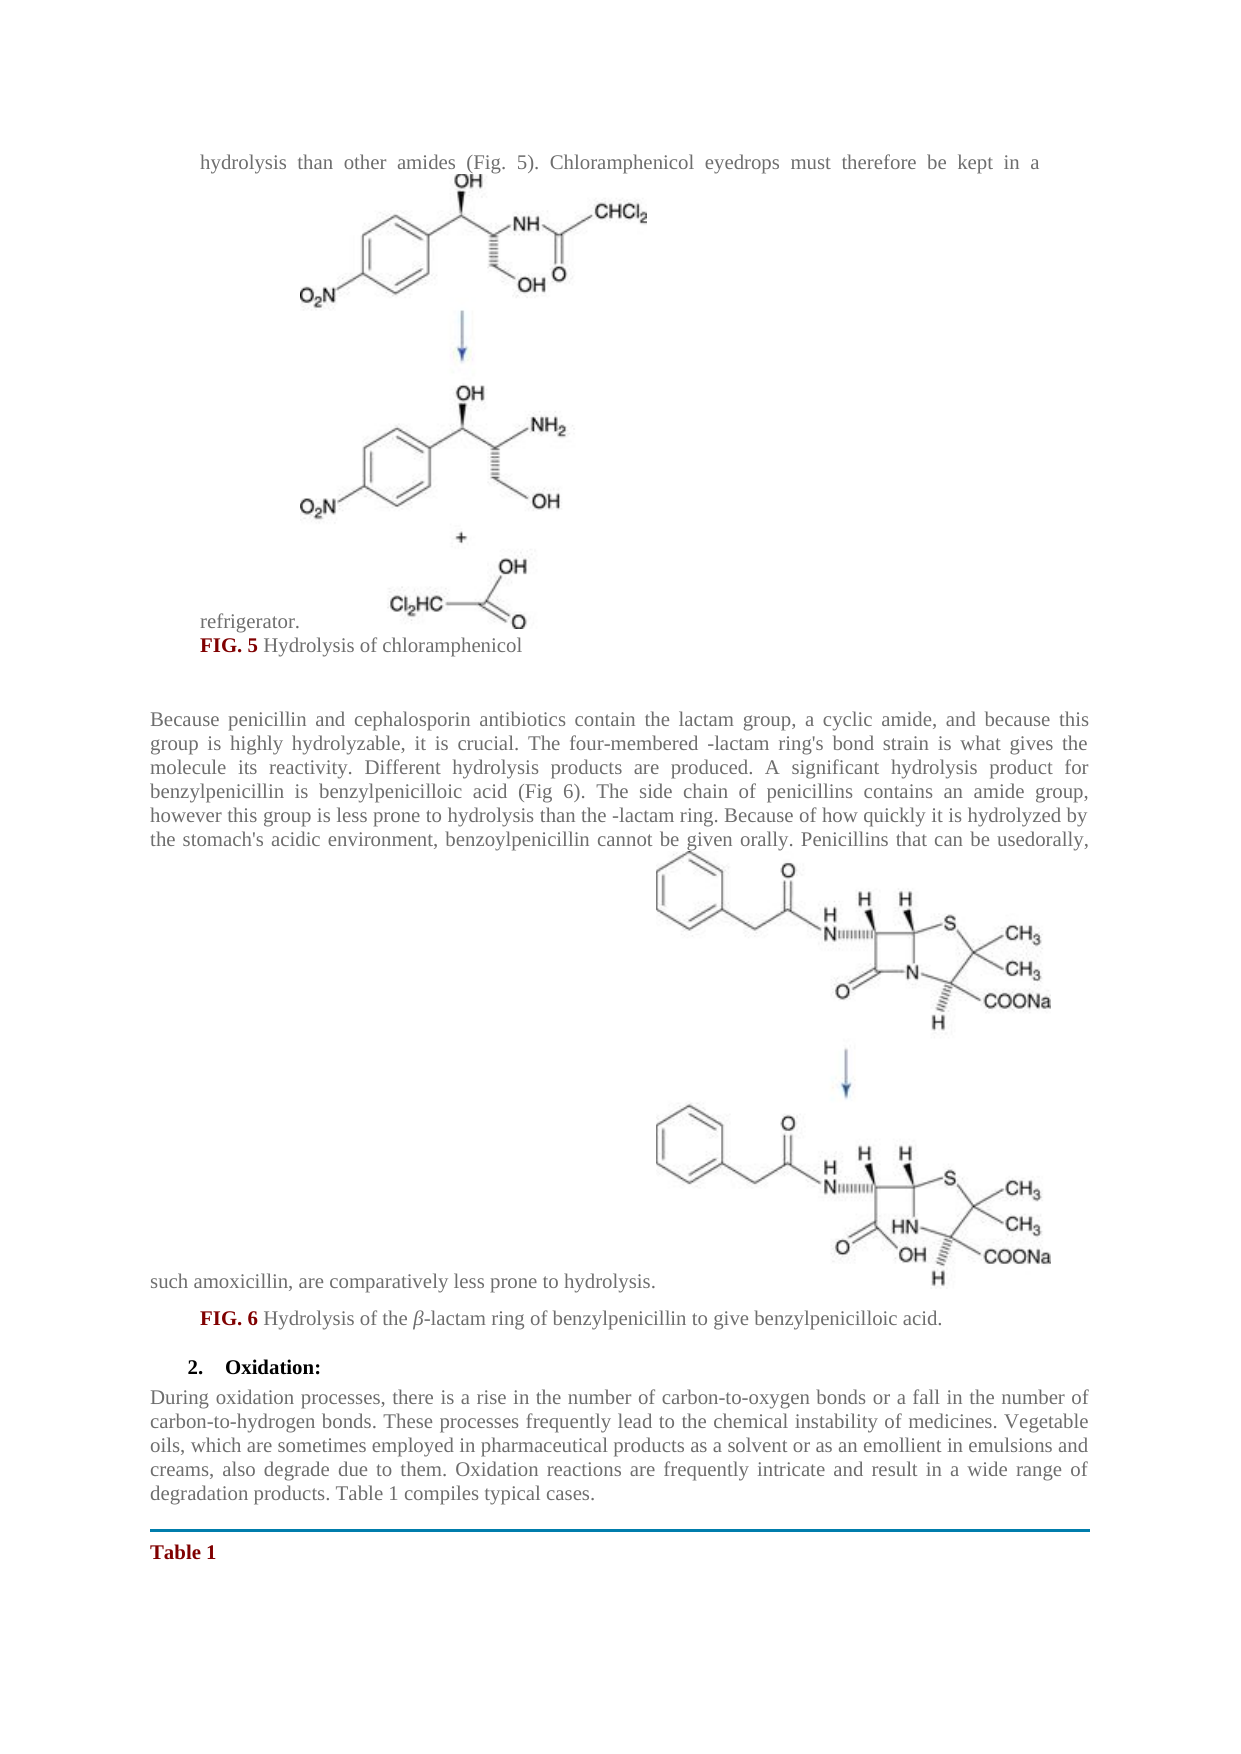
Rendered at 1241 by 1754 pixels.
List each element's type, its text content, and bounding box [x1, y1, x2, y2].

picture [300, 174, 647, 629]
text FIG. 6 Hydrolysis of the β-lactam ring of benzylpenicillin to give benzylpenicilloic acid. [200, 1306, 1040, 1329]
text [200, 150, 1040, 633]
list Oxidation: [187, 1354, 1090, 1379]
text Table 1 [150, 1532, 1090, 1564]
text During oxidation processes, there is a rise in the number of carbon-to-oxygen bonds or a fall in the number of carbon-to-hydrogen bonds. These processes frequently lead to the chemical instability of medicines. Vegetable oils, which are sometimes employed in pharmaceutical products as a solvent or as an emollient in emulsions and creams, also degrade due to them. Oxidation reactions are frequently intricate and result in a wide range of degradation products. Table 1 compiles typical cases. [150, 1385, 1090, 1505]
picture [656, 851, 1051, 1289]
text FIG. 5 Hydrolysis of chloramphenicol [200, 633, 1040, 657]
